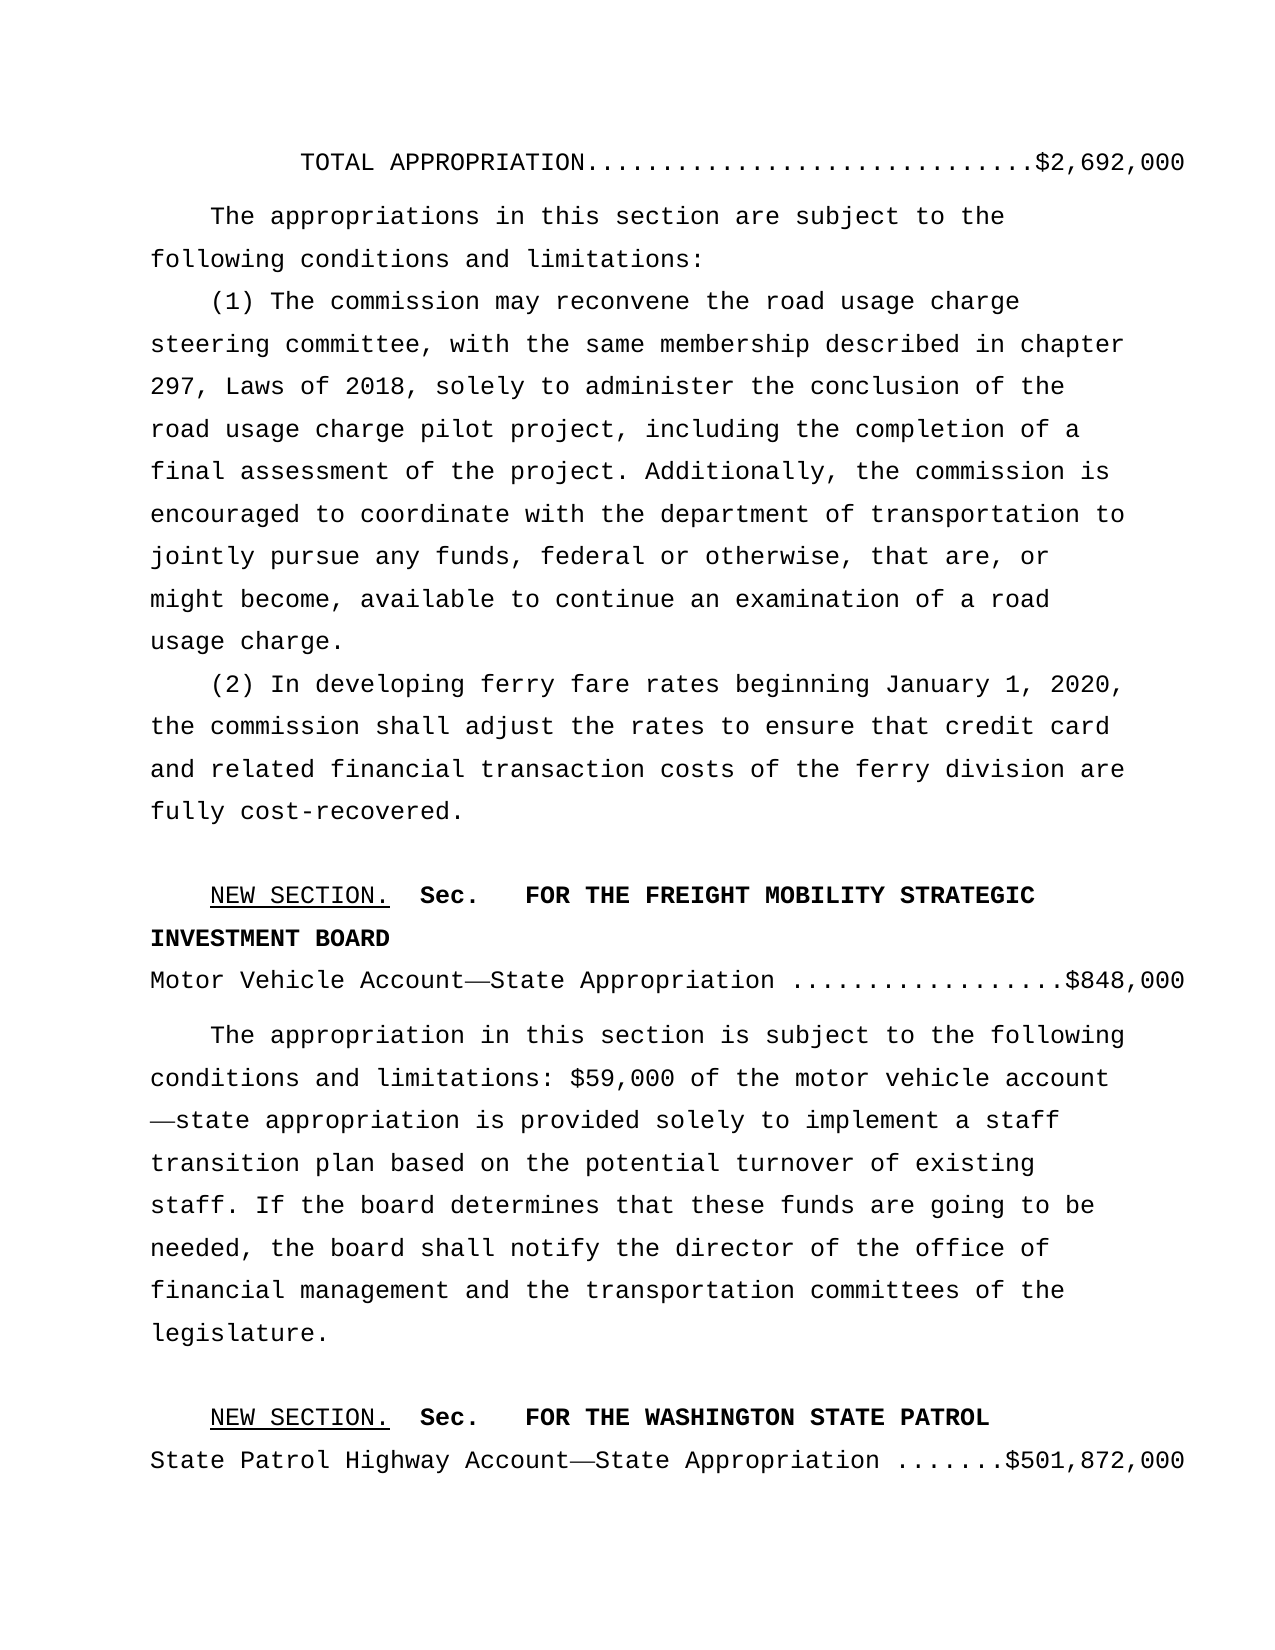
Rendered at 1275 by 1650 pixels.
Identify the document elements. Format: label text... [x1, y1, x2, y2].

text NEW SECTION. Sec. FOR THE FREIGHT MOBILITY STRATEGIC INVESTMENT BOARD [150, 870, 1125, 955]
text State Patrol Highway Account—State Appropriation $501,872,000 [150, 1434, 1125, 1477]
text The appropriations in this section are subject to the following conditions and limitations: [150, 191, 1125, 276]
text NEW SECTION. Sec. FOR THE WASHINGTON STATE PATROL [150, 1392, 1125, 1434]
text TOTAL APPROPRIATION $2,692,000 [150, 150, 1125, 178]
text (2) In developing ferry fare rates beginning January 1, 2020, the commission shall adjust the rates to ensure that credit card and related financial transaction costs of the ferry division are fully cost-recovered. [150, 658, 1125, 828]
text (1) The commission may reconvene the road usage charge steering committee, with the same membership described in chapter 297, Laws of 2018, solely to administer the conclusion of the road usage charge pilot project, including the completion of a final assessment of the project. Additionally, the commission is encouraged to coordinate with the department of transportation to jointly pursue any funds, federal or otherwise, that are, or might become, available to continue an examination of a road usage charge. [150, 276, 1125, 658]
text Motor Vehicle Account—State Appropriation $848,000 [150, 955, 1125, 997]
text The appropriation in this section is subject to the following conditions and limitations: $59,000 of the motor vehicle account—state appropriation is provided solely to implement a staff transition plan based on the potential turnover of existing staff. If the board determines that these funds are going to be needed, the board shall notify the director of the office of financial management and the transportation committees of the legislature. [150, 1010, 1125, 1350]
